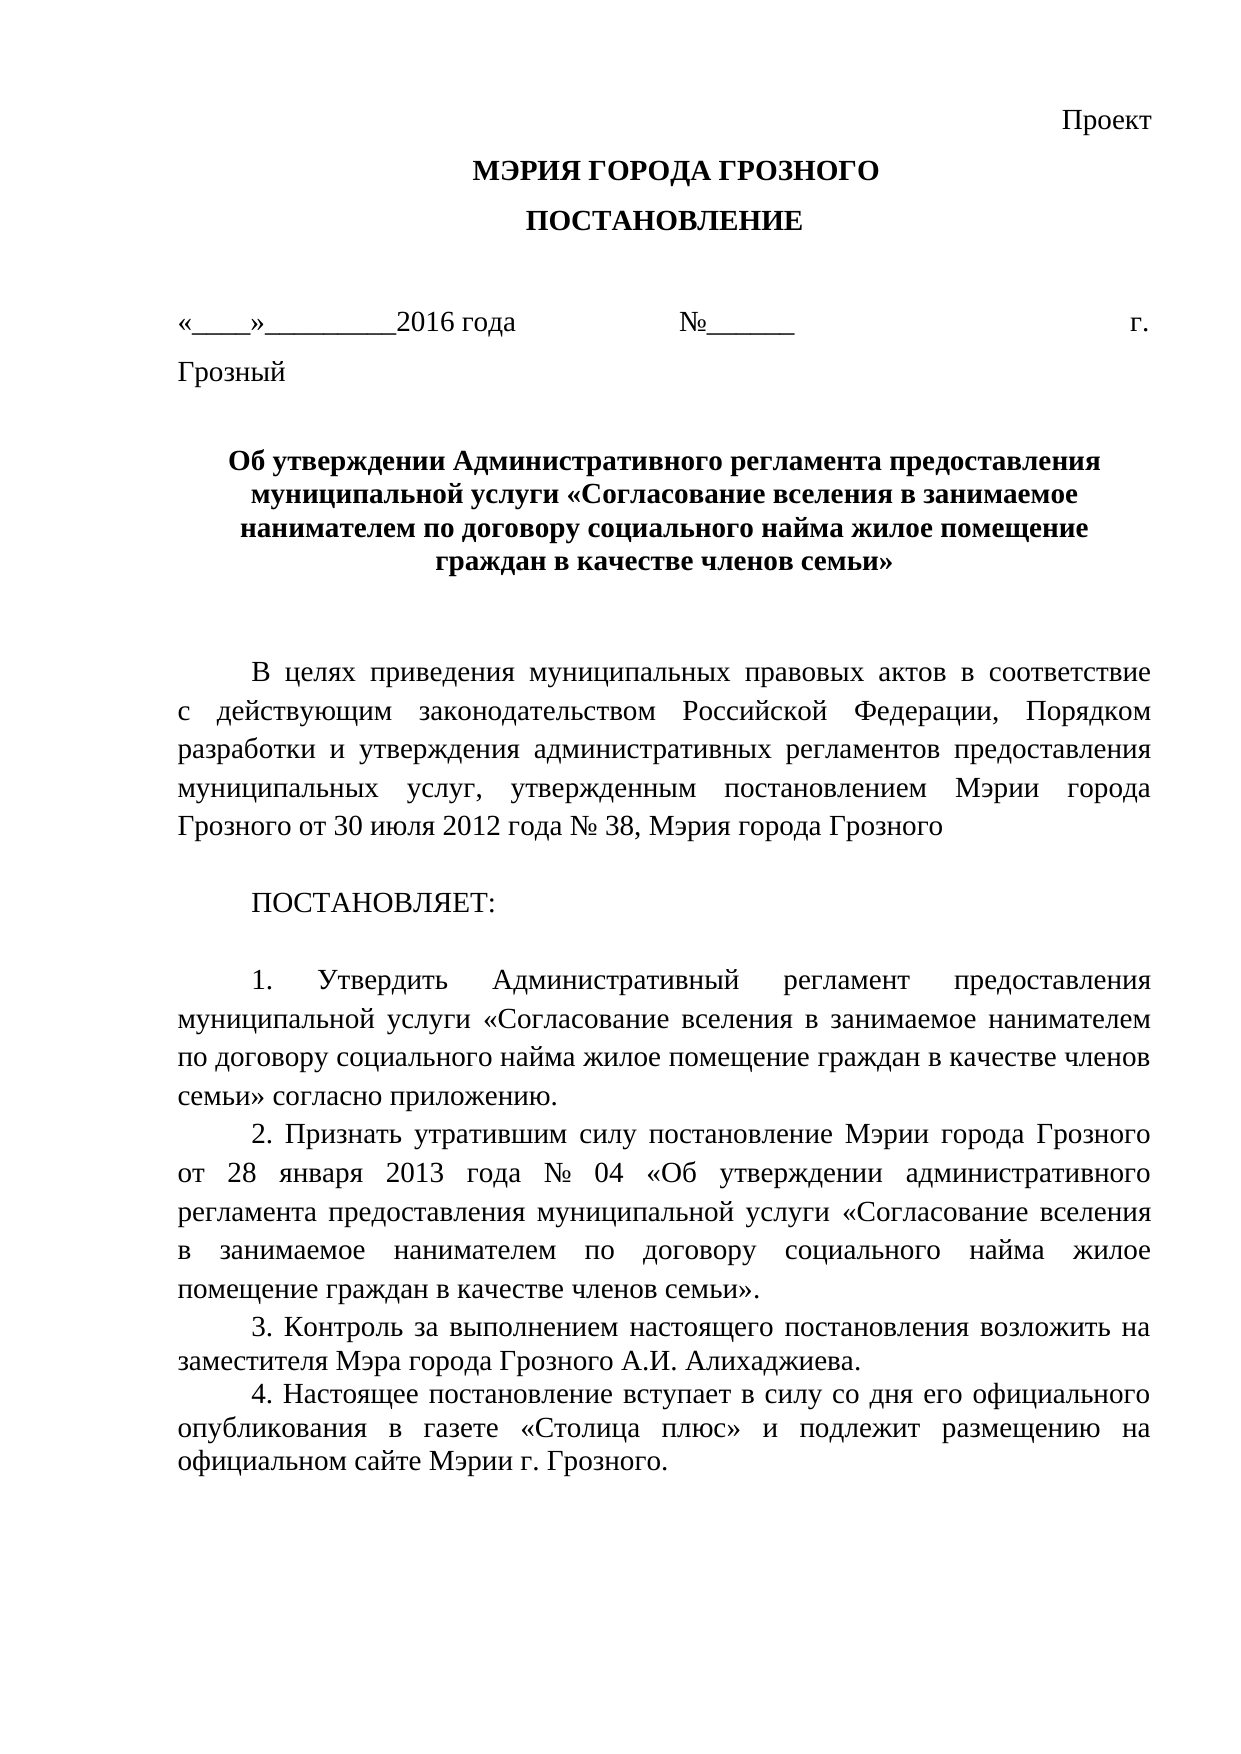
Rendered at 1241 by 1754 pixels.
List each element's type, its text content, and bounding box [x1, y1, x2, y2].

text МЭРИЯ ГОРОДА ГРОЗНОГО [398, 153, 1152, 186]
text 3. Контроль за выполнением настоящего постановления возложить на заместителя Мэра города Грозного А.И. Алихаджиева. [177, 1309, 1152, 1376]
text 2. Признать утратившим силу постановление Мэрии города Грозного от 28 января 2013 года № 04 «Об утверждении административного регламента предоставления муниципальной услуги «Согласование вселения в занимаемое нанимателем по договору социального найма жилое помещение граждан в качестве членов семьи». [177, 1117, 1152, 1304]
text Об утверждении Административного регламента предоставления муниципальной услуги «Согласование вселения в занимаемое нанимателем по договору социального найма жилое помещение [177, 443, 1152, 543]
text «____»_________2016 года №______ г. Грозный [177, 304, 1152, 388]
text ПОСТАНОВЛЯЕТ: [177, 885, 1152, 919]
text ПОСТАНОВЛЕНИЕ [177, 203, 1152, 237]
text 1. Утвердить Административный регламент предоставления муниципальной услуги «Согласование вселения в занимаемое нанимателем по договору социального найма жилое помещение граждан в качестве членов семьи» согласно приложению. [177, 962, 1152, 1112]
text граждан в качестве членов семьи» [177, 543, 1152, 577]
text Проект [398, 102, 1152, 136]
text 4. Настоящее постановление вступает в силу со дня его официального опубликования в газете «Столица плюс» и подлежит размещению на официальном сайте Мэрии г. Грозного. [177, 1376, 1152, 1477]
text В целях приведения муниципальных правовых актов в соответствие с действующим законодательством Российской Федерации, Порядком разработки и утверждения административных регламентов предоставления муниципальных услуг, утвержденным постановлением Мэрии города Грозного от 30 июля 2012 года № 38, Мэрия города Грозного [177, 654, 1152, 842]
